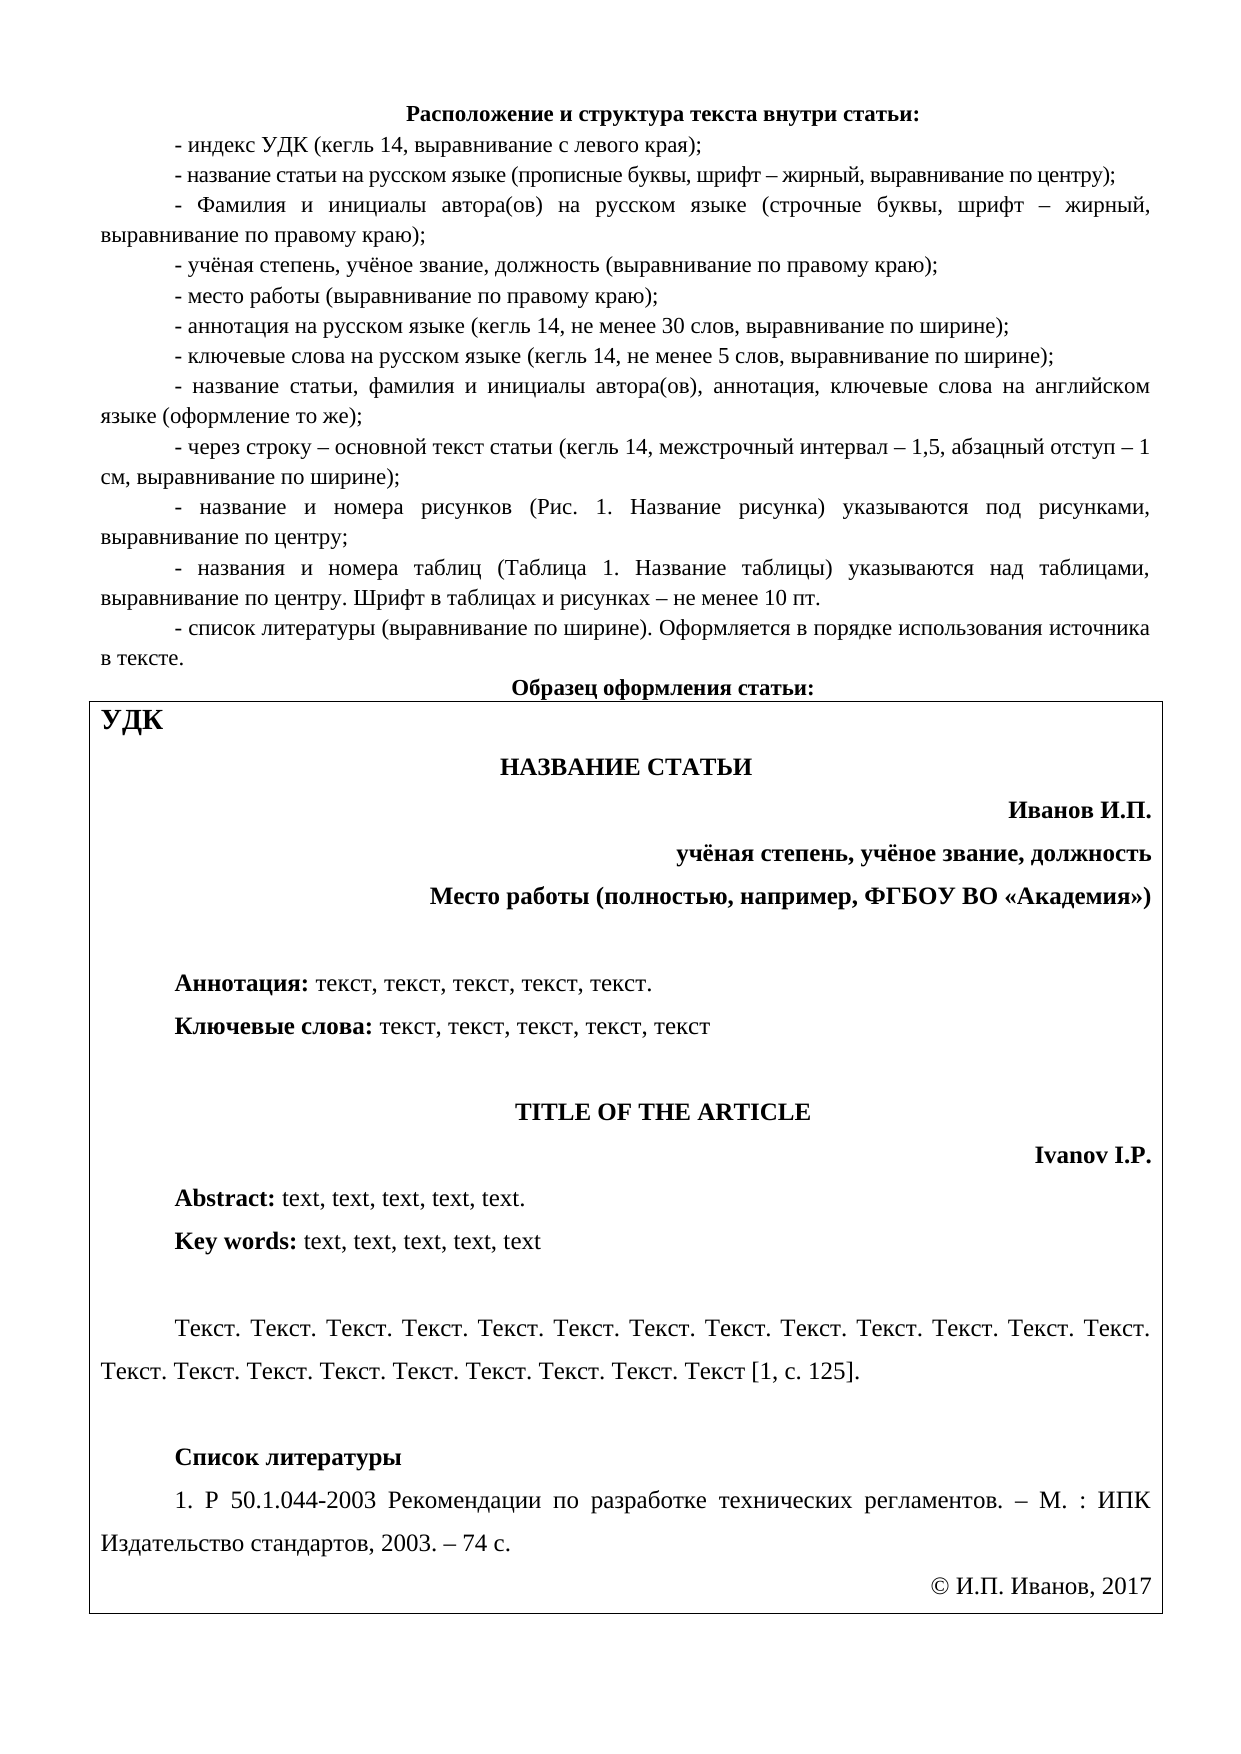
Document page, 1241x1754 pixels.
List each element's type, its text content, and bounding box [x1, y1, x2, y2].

text - названия и номера таблиц (Таблица 1. Название таблицы) указываются над таблицами, выравнивание по центру. Шрифт в таблицах и рисунках – не менее 10 пт. [100, 553, 1152, 610]
text - аннотация на русском языке (кегль 14, не менее 30 слов, выравнивание по ширине); [100, 312, 1152, 338]
text - список литературы (выравнивание по ширине). Оформляется в порядке использования источника в тексте. [100, 614, 1152, 671]
table_header УДК НАЗВАНИЕ СТАТЬИ Иванов И.П. учёная степень, учёное звание, должность Место работы (полностью, например, ФГБОУ ВО «Академия») Аннотация: текст, текст, текст, текст, текст. Ключевые слова: текст, текст, текст, текст, текст TITLE OF THE ARTICLE Ivanov I.P. Abstract: text, text, text, text, text. Key words: text, text, text, text, text Текст. Текст. Текст. Текст. Текст. Текст. Текст. Текст. Текст. Текст. Текст. Текст. Текст. Текст. Текст. Текст. Текст. Текст. Текст. Текст. Текст. Текст [1, с. 125]. Список литературы 1. Р 50.1.044-2003 Рекомендации по разработке технических регламентов. – М. : ИПК Издательство стандартов, 2003. – 74 с. © И.П. Иванов, 2017 [90, 702, 1162, 1613]
text - индекс УДК (кегль 14, выравнивание с левого края); [100, 131, 1152, 157]
text - название статьи на русском языке (прописные буквы, шрифт – жирный, выравнивание по центру); [100, 161, 1152, 187]
text Образец оформления статьи: [100, 674, 1152, 701]
text - учёная степень, учёное звание, должность (выравнивание по правому краю); [100, 251, 1152, 278]
text - название и номера рисунков (Рис. 1. Название рисунка) указываются под рисунками, выравнивание по центру; [100, 493, 1152, 550]
text - через строку – основной текст статьи (кегль 14, межстрочный интервал – 1,5, абзацный отступ – 1 см, выравнивание по ширине); [100, 433, 1152, 489]
text - место работы (выравнивание по правому краю); [100, 282, 1152, 308]
text - Фамилия и инициалы автора(ов) на русском языке (строчные буквы, шрифт – жирный, выравнивание по правому краю); [100, 191, 1152, 248]
text - название статьи, фамилия и инициалы автора(ов), аннотация, ключевые слова на английском языке (оформление то же); [100, 372, 1152, 429]
text Расположение и структура текста внутри статьи: [100, 100, 1152, 127]
text - ключевые слова на русском языке (кегль 14, не менее 5 слов, выравнивание по ширине); [100, 342, 1152, 368]
